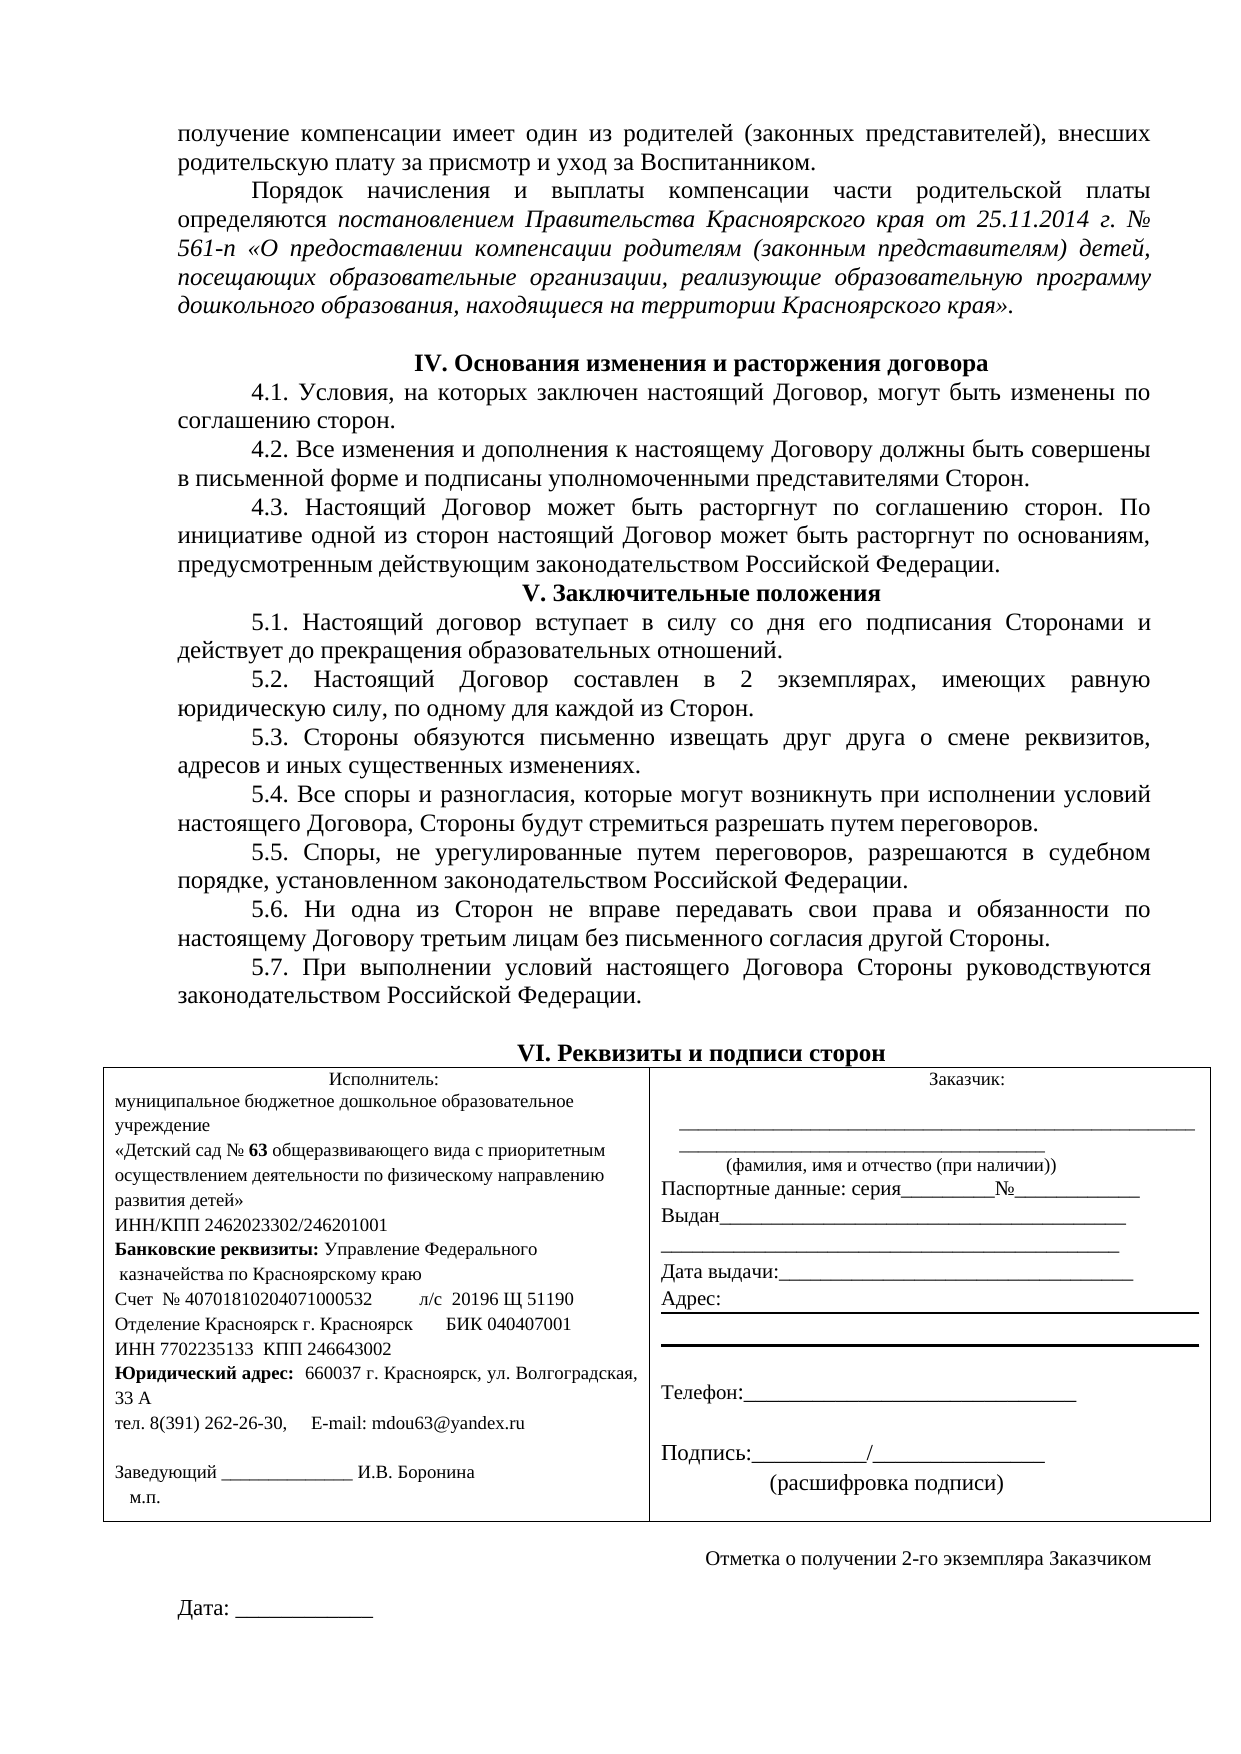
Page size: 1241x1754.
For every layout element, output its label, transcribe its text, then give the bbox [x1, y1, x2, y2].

text 5.1. Настоящий договор вступает в силу со дня его подписания Сторонами и действует до прекращения образовательных отношений. [177, 607, 1152, 664]
text 5.6. Ни одна из Сторон не вправе передавать свои права и обязанности по настоящему Договору третьим лицам без письменного согласия другой Стороны. [177, 894, 1152, 952]
text 5.7. При выполнении условий настоящего Договора Стороны руководствуются законодательством Российской Федерации. [177, 952, 1152, 1009]
text 5.5. Споры, не урегулированные путем переговоров, разрешаются в судебном порядке, установленном законодательством Российской Федерации. [177, 837, 1152, 894]
text 4.1. Условия, на которых заключен настоящий Договор, могут быть изменены по соглашению сторон. [177, 377, 1152, 434]
text IV. Основания изменения и расторжения договора [177, 348, 1152, 377]
text Отметка о получении 2-го экземпляра Заказчиком [251, 1546, 1152, 1570]
text 5.3. Стороны обязуются письменно извещать друг друга о смене реквизитов, адресов и иных существенных изменениях. [177, 722, 1152, 779]
text 5.2. Настоящий Договор составлен в 2 экземплярах, имеющих равную юридическую силу, по одному для каждой из Сторон. [177, 664, 1152, 722]
table_header Заказчик: ______________________________________________________________________________________________ (фамилия, имя и отчество (при наличии)) Паспортные данные: серия_________№____________ Выдан_______________________________________ ____________________________________________ Дата выдачи:__________________________________ Адрес: Телефон:_____________________________ Подпись:__________/_______________ (расшифровка подписи) [650, 1068, 1210, 1521]
text 4.3. Настоящий Договор может быть расторгнут по соглашению сторон. По инициативе одной из сторон настоящий Договор может быть расторгнут по основаниям, предусмотренным действующим законодательством Российской Федерации. [177, 492, 1152, 578]
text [177, 118, 1152, 176]
text Порядок начисления и выплаты компенсации части родительской платы определяются постановлением Правительства Красноярского края от 25.11.2014 г. № 561-п «О предоставлении компенсации родителям (законным представителям) детей, посещающих образовательные организации, реализующие образовательную программу дошкольного образования, находящиеся на территории Красноярского края». [177, 176, 1152, 319]
text V. Заключительные положения [177, 578, 1152, 607]
table_header Исполнитель: муниципальное бюджетное дошкольное образовательное учреждение «Детский сад № 63 общеразвивающего вида с приоритетным осуществлением деятельности по физическому направлению развития детей» ИНН/КПП 2462023302/246201001 Банковские реквизиты: Управление Федерального казначейства по Красноярскому краю Счет № 40701810204071000532 л/с 20196 Щ 51190 Отделение Красноярск г. Красноярск БИК 040407001 ИНН 7702235133 КПП 246643002 Юридический адрес: 660037 г. Красноярск, ул. Волгоградская, 33 А тел. 8(391) 262-26-30, Е-mail: mdou63@yandex.ru Заведующий ______________ И.В. Боронина м.п. [104, 1068, 649, 1521]
text Дата: ____________ [177, 1594, 1152, 1620]
text VI. Реквизиты и подписи сторон [177, 1038, 1152, 1067]
text 4.2. Все изменения и дополнения к настоящему Договору должны быть совершены в письменной форме и подписаны уполномоченными представителями Сторон. [177, 434, 1152, 492]
text 5.4. Все споры и разногласия, которые могут возникнуть при исполнении условий настоящего Договора, Стороны будут стремиться разрешать путем переговоров. [177, 779, 1152, 837]
